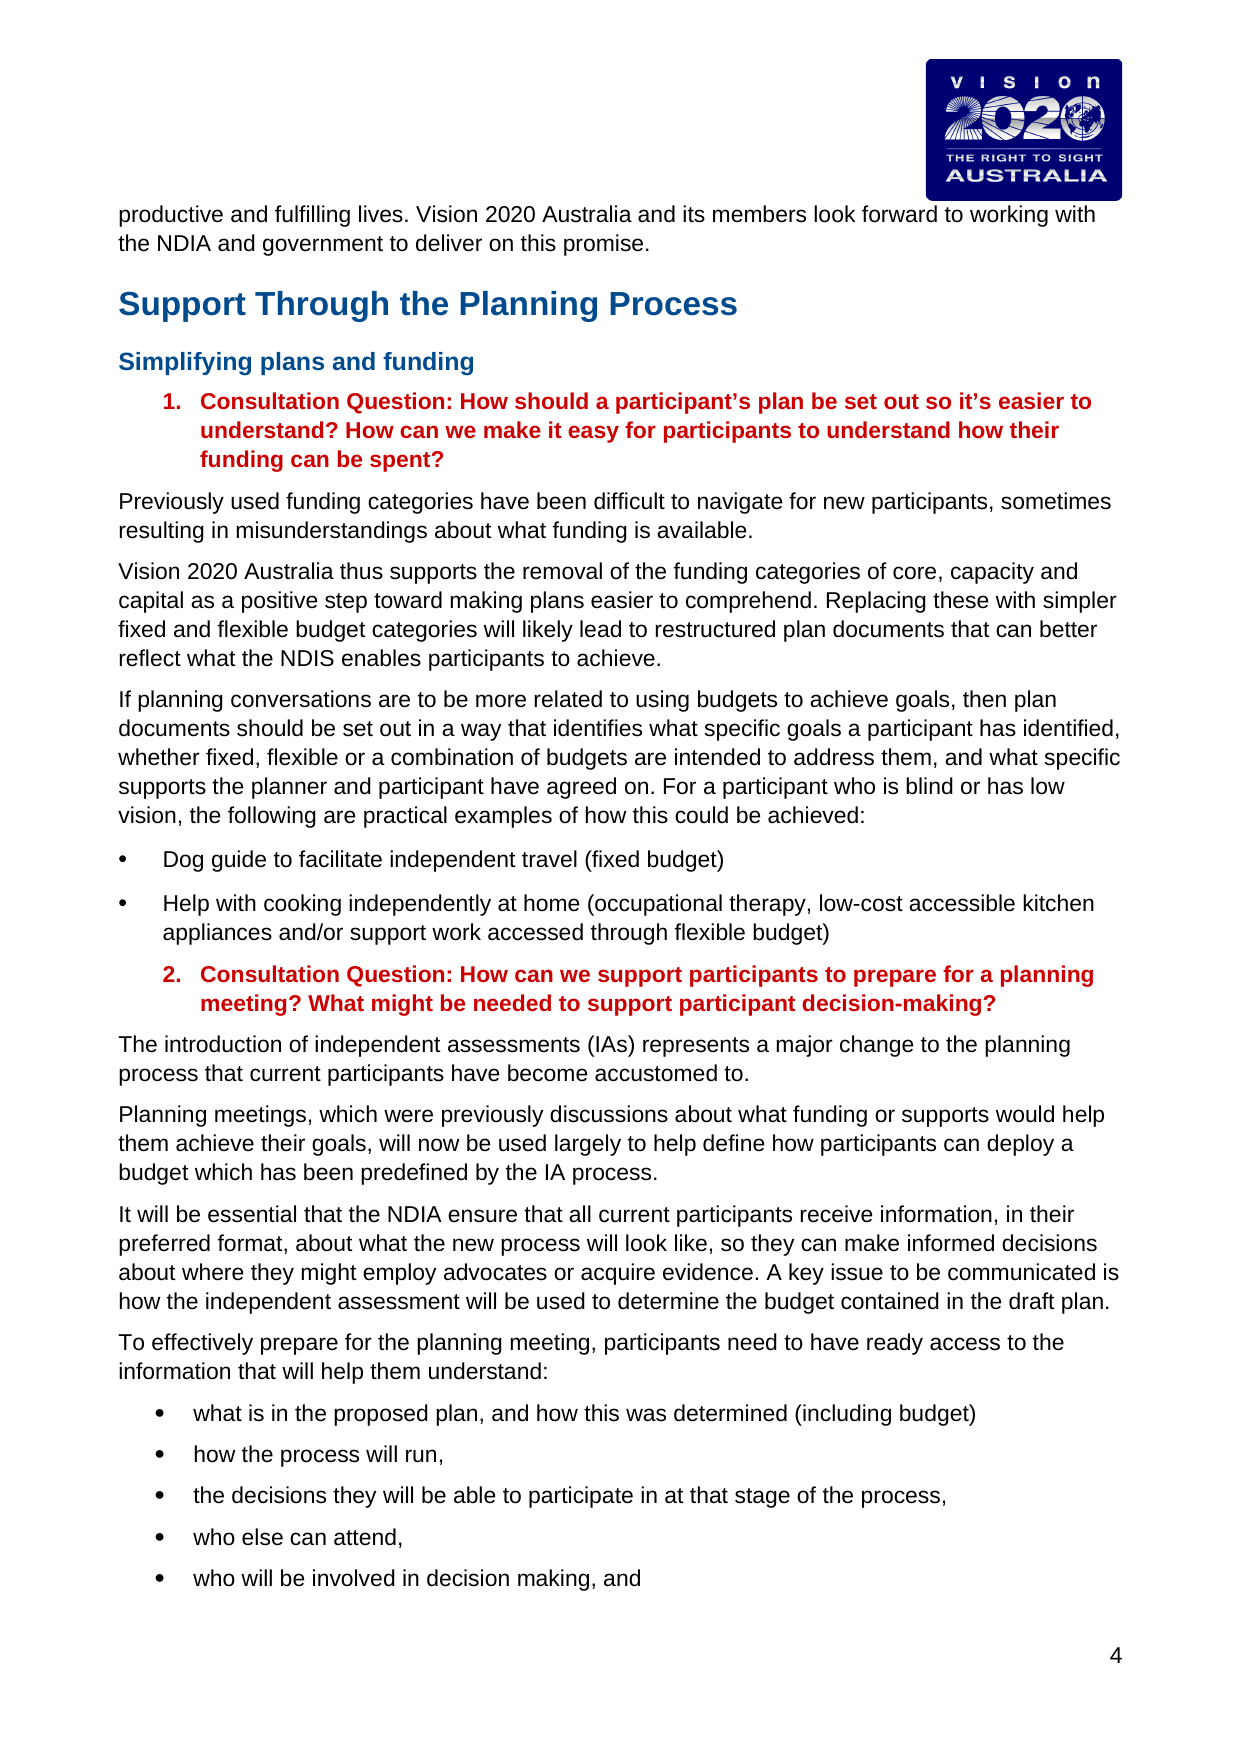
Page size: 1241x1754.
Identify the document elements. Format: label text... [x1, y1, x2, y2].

list Dog guide to facilitate independent travel (fixed budget) [118, 844, 1122, 872]
list The introduction of independent assessments (IAs) represents a major change to the planning process that current participants have become accustomed to. [118, 1031, 1122, 1086]
list who else can attend, [156, 1524, 1122, 1550]
text If planning conversations are to be more related to using budgets to achieve goals, then plan documents should be set out in a way that identifies what specific goals a participant has identified, whether fixed, flexible or a combination of budgets are intended to address them, and what specific supports the planner and participant have agreed on. For a participant who is blind or has low vision, the following are practical examples of how this could be achieved: [118, 686, 1122, 829]
list the decisions they will be able to participate in at that stage of the process, [156, 1482, 1122, 1509]
list how the process will run, [156, 1441, 1122, 1467]
subtitle Support Through the Planning Process [118, 284, 1122, 322]
list who will be involved in decision making, and [156, 1565, 1122, 1592]
text Previously used funding categories have been difficult to navigate for new participants, sometimes resulting in misunderstandings about what funding is available. [118, 488, 1122, 543]
text Vision 2020 Australia thus supports the removal of the funding categories of core, capacity and capital as a positive step toward making plans easier to comprehend. Replacing these with simpler fixed and flexible budget categories will likely lead to restructured plan documents that can better reflect what the NDIS enables participants to achieve. [118, 558, 1122, 671]
list It will be essential that the NDIA ensure that all current participants receive information, in their preferred format, about what the new process will look like, so they can make informed decisions about where they might employ advocates or acquire evidence. A key issue to be communicated is how the independent assessment will be used to determine the budget contained in the draft plan. [118, 1201, 1122, 1314]
list what is in the proposed plan, and how this was determined (including budget) [156, 1399, 1122, 1426]
subtitle Simplifying plans and funding [118, 347, 1122, 376]
list Consultation Question: How should a participant’s plan be set out so it’s easier to understand? How can we make it easy for participants to understand how their funding can be spent? [162, 388, 1122, 473]
list Consultation Question: How can we support participants to prepare for a planning meeting? What might be needed to support participant decision-making? [162, 961, 1122, 1016]
text To effectively prepare for the planning meeting, participants need to have ready access to the information that will help them understand: [118, 1329, 1122, 1384]
picture [925, 59, 1123, 201]
list Planning meetings, which were previously discussions about what funding or supports would help them achieve their goals, will now be used largely to help define how participants can deploy a budget which has been predefined by the IA process. [118, 1101, 1122, 1186]
list Help with cooking independently at home (occupational therapy, low-cost accessible kitchen appliances and/or support work accessed through flexible budget) [118, 888, 1122, 946]
